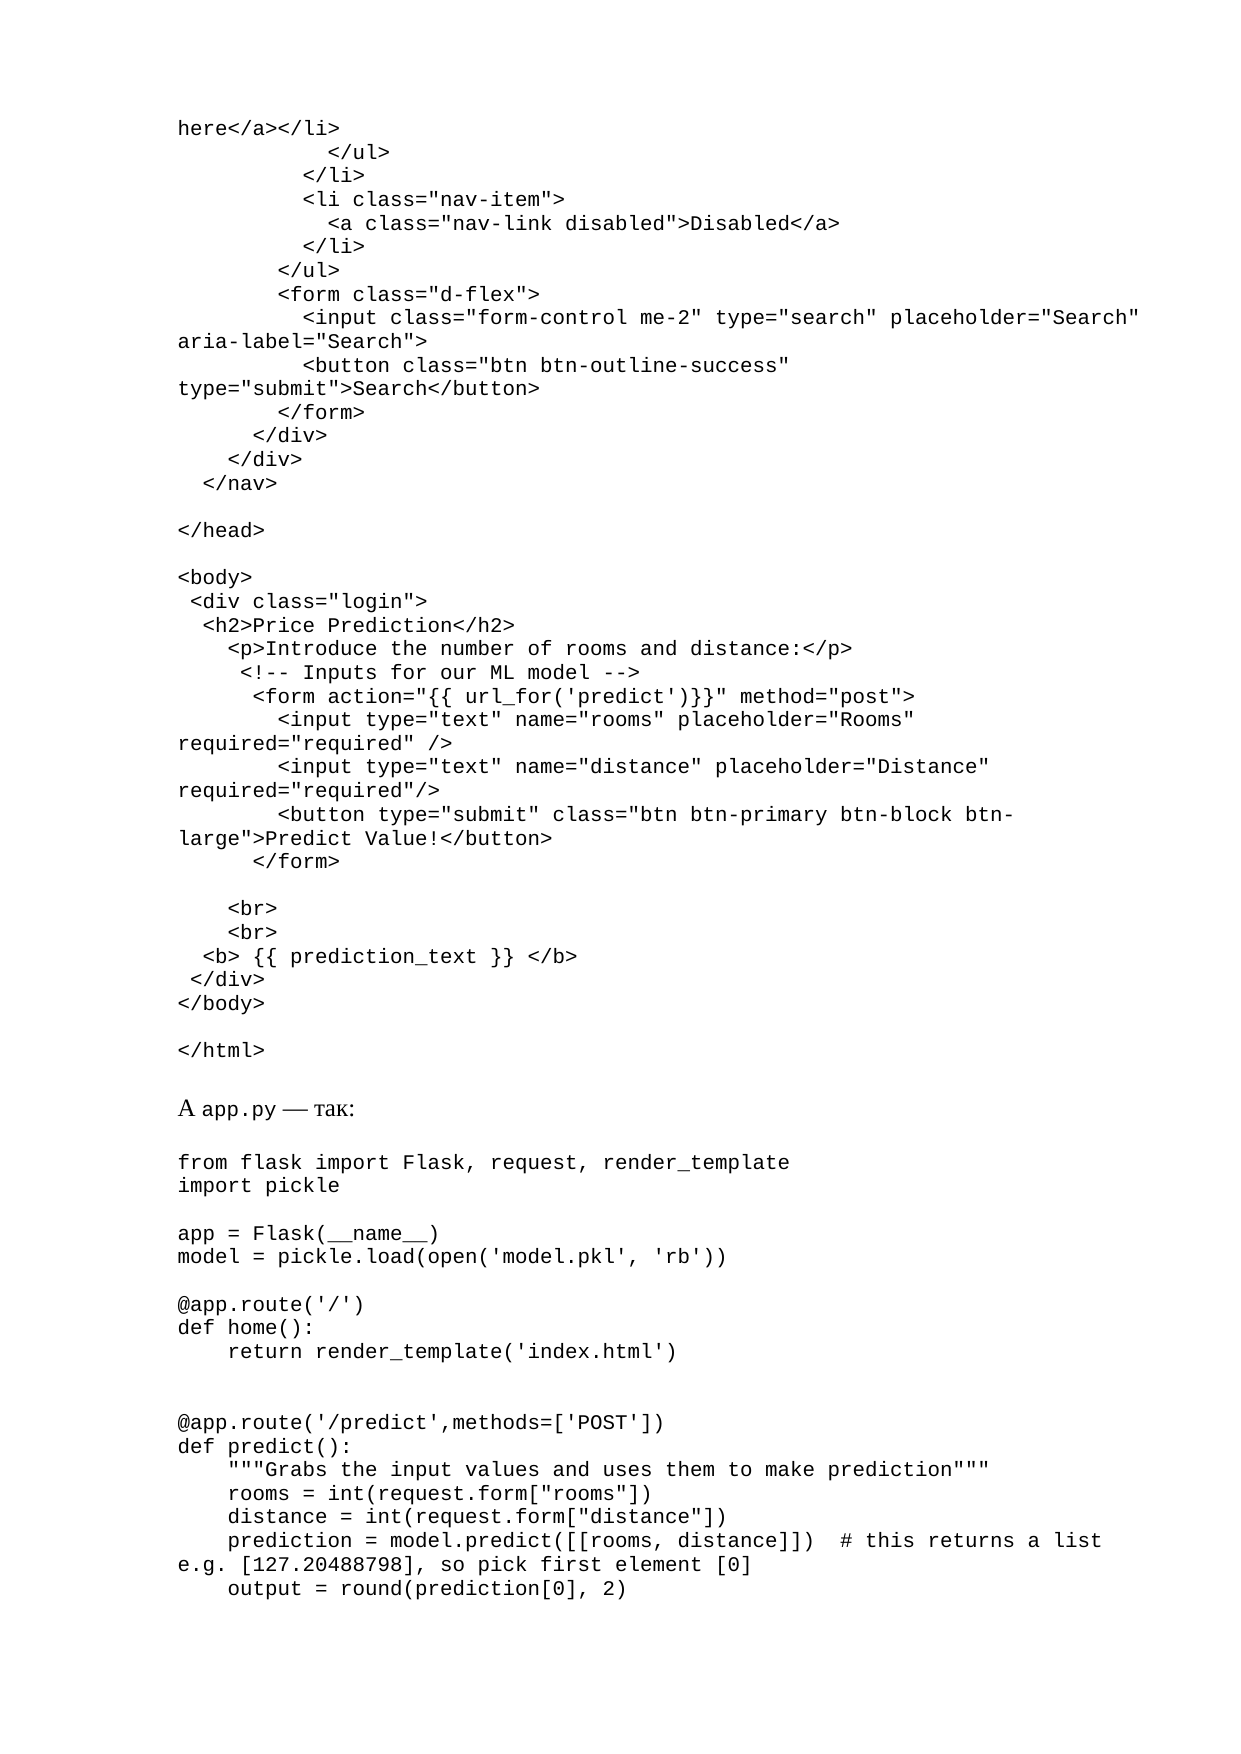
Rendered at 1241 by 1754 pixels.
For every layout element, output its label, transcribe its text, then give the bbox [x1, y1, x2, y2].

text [177, 1152, 1152, 1625]
text А app.py — так: [177, 1093, 1152, 1123]
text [177, 118, 1152, 1064]
